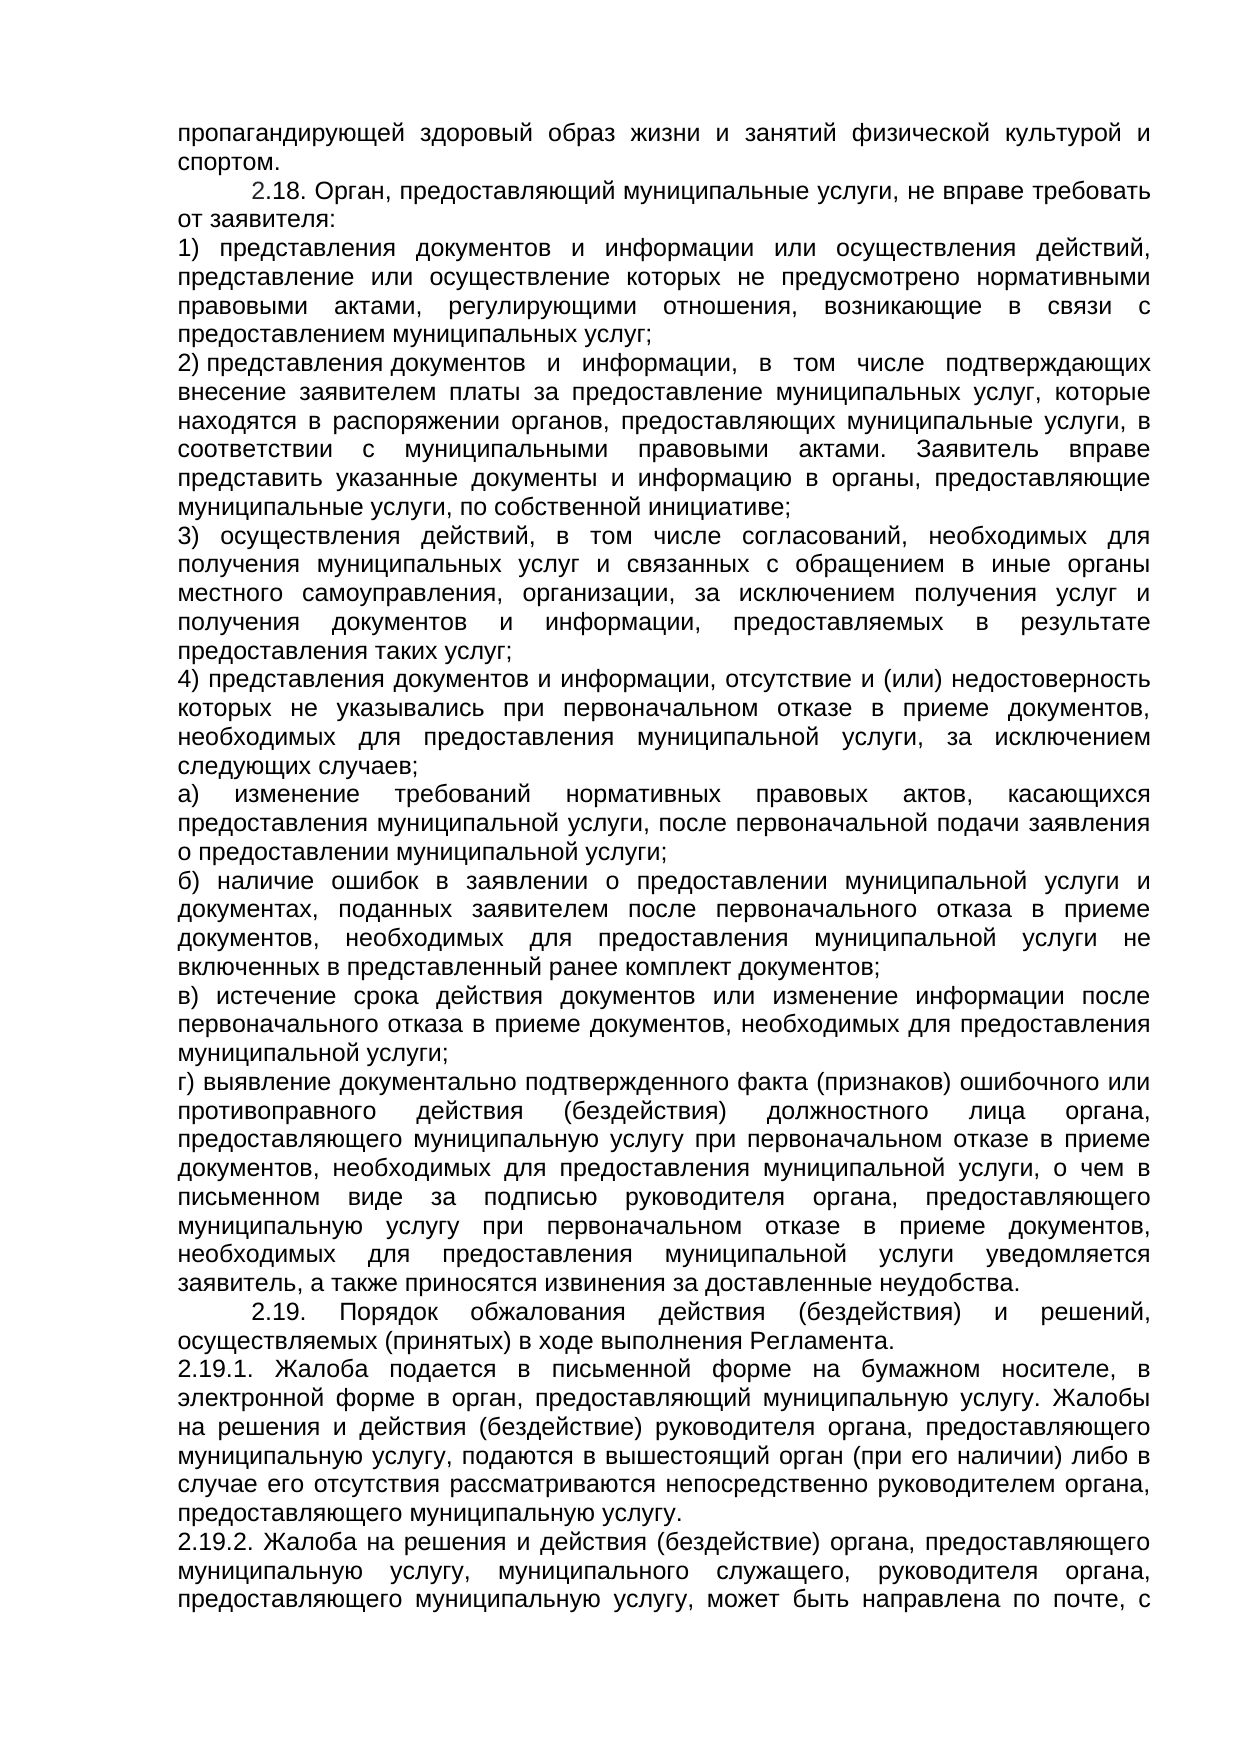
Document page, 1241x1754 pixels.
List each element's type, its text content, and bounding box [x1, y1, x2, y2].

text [177, 118, 1152, 176]
text 2.18. Орган, предоставляющий муниципальные услуги, не вправе требовать от заявителя: [177, 176, 1152, 233]
text 2) представления документов и информации, в том числе подтверждающих внесение заявителем платы за предоставление муниципальных услуг, которые находятся в распоряжении органов, предоставляющих муниципальные услуги, в соответствии с муниципальными правовыми актами. Заявитель вправе представить указанные документы и информацию в органы, предоставляющие муниципальные услуги, по собственной инициативе; [177, 348, 1152, 521]
text б) наличие ошибок в заявлении о предоставлении муниципальной услуги и документах, поданных заявителем после первоначального отказа в приеме документов, необходимых для предоставления муниципальной услуги не включенных в представленный ранее комплект документов; [177, 866, 1152, 981]
text в) истечение срока действия документов или изменение информации после первоначального отказа в приеме документов, необходимых для предоставления муниципальной услуги; [177, 981, 1152, 1067]
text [177, 1527, 1152, 1613]
text 2.19. Порядок обжалования действия (бездействия) и решений, осуществляемых (принятых) в ходе выполнения Регламента. [177, 1297, 1152, 1354]
text г) выявление документально подтвержденного факта (признаков) ошибочного или противоправного действия (бездействия) должностного лица органа, предоставляющего муниципальную услугу при первоначальном отказе в приеме документов, необходимых для предоставления муниципальной услуги, о чем в письменном виде за подписью руководителя органа, предоставляющего муниципальную услугу при первоначальном отказе в приеме документов, необходимых для предоставления муниципальной услуги уведомляется заявитель, а также приносятся извинения за доставленные неудобства. [177, 1067, 1152, 1297]
text 1) представления документов и информации или осуществления действий, представление или осуществление которых не предусмотрено нормативными правовыми актами, регулирующими отношения, возникающие в связи с предоставлением муниципальных услуг; [177, 233, 1152, 348]
text 2.19.1. Жалоба подается в письменной форме на бумажном носителе, в электронной форме в орган, предоставляющий муниципальную услугу. Жалобы на решения и действия (бездействие) руководителя органа, предоставляющего муниципальную услугу, подаются в вышестоящий орган (при его наличии) либо в случае его отсутствия рассматриваются непосредственно руководителем органа, предоставляющего муниципальную услугу. [177, 1354, 1152, 1527]
text 4) представления документов и информации, отсутствие и (или) недостоверность которых не указывались при первоначальном отказе в приеме документов, необходимых для предоставления муниципальной услуги, за исключением следующих случаев; [177, 664, 1152, 779]
text 3) осуществления действий, в том числе согласований, необходимых для получения муниципальных услуг и связанных с обращением в иные органы местного самоуправления, организации, за исключением получения услуг и получения документов и информации, предоставляемых в результате предоставления таких услуг; [177, 521, 1152, 664]
text а) изменение требований нормативных правовых актов, касающихся предоставления муниципальной услуги, после первоначальной подачи заявления о предоставлении муниципальной услуги; [177, 779, 1152, 866]
